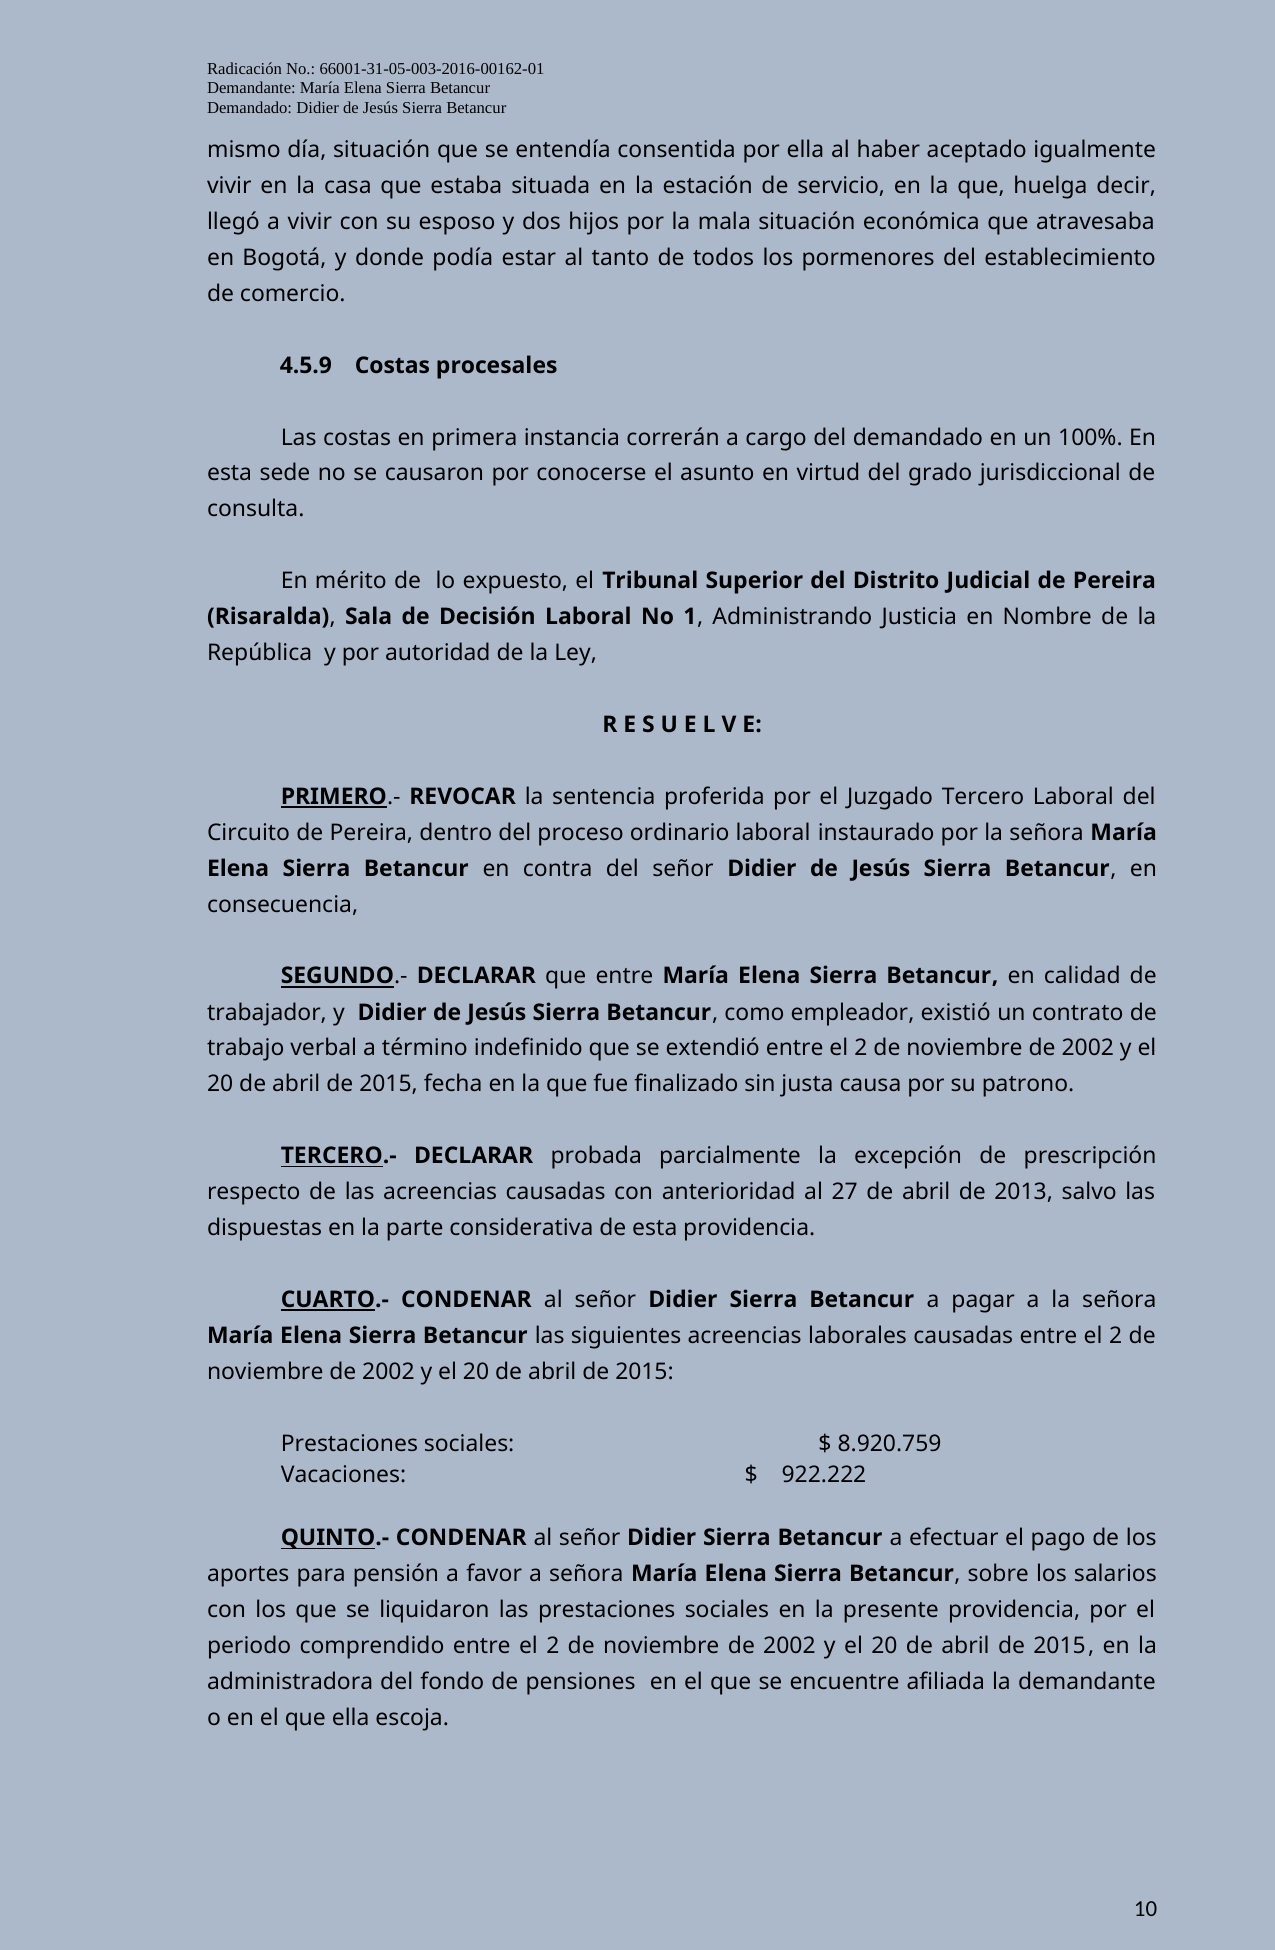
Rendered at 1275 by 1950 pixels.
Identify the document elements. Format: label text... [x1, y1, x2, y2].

text En mérito de lo expuesto, el Tribunal Superior del Distrito Judicial de Pereira (Risaralda), Sala de Decisión Laboral No 1, Administrando Justicia en Nombre de la República y por autoridad de la Ley, [207, 564, 1157, 667]
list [207, 133, 1157, 308]
text TERCERO.- DECLARAR probada parcialmente la excepción de prescripción respecto de las acreencias causadas con anterioridad al 27 de abril de 2013, salvo las dispuestas en la parte considerativa de esta providencia. [207, 1139, 1157, 1242]
text PRIMERO.- REVOCAR la sentencia proferida por el Juzgado Tercero Laboral del Circuito de Pereira, dentro del proceso ordinario laboral instaurado por la señora María Elena Sierra Betancur en contra del señor Didier de Jesús Sierra Betancur, en consecuencia, [207, 780, 1157, 919]
text R E S U E L V E: [207, 708, 1157, 739]
text Las costas en primera instancia correrán a cargo del demandado en un 100%. En esta sede no se causaron por conocerse el asunto en virtud del grado jurisdiccional de consulta. [207, 420, 1157, 523]
text QUINTO.- CONDENAR al señor Didier Sierra Betancur a efectuar el pago de los aportes para pensión a favor a señora María Elena Sierra Betancur, sobre los salarios con los que se liquidaron las prestaciones sociales en la presente providencia, por el periodo comprendido entre el 2 de noviembre de 2002 y el 20 de abril de 2015, en la administradora del fondo de pensiones en el que se encuentre afiliada la demandante o en el que ella escoja. [207, 1521, 1157, 1732]
text Prestaciones sociales: $ 8.920.759 [207, 1427, 1157, 1458]
list Costas procesales [279, 348, 1157, 380]
text CUARTO.- CONDENAR al señor Didier Sierra Betancur a pagar a la señora María Elena Sierra Betancur las siguientes acreencias laborales causadas entre el 2 de noviembre de 2002 y el 20 de abril de 2015: [207, 1283, 1157, 1386]
text Vacaciones: $ 922.222 [207, 1458, 1157, 1489]
text SEGUNDO.- DECLARAR que entre María Elena Sierra Betancur, en calidad de trabajador, y Didier de Jesús Sierra Betancur, como empleador, existió un contrato de trabajo verbal a término indefinido que se extendió entre el 2 de noviembre de 2002 y el 20 de abril de 2015, fecha en la que fue finalizado sin justa causa por su patrono. [207, 959, 1157, 1098]
